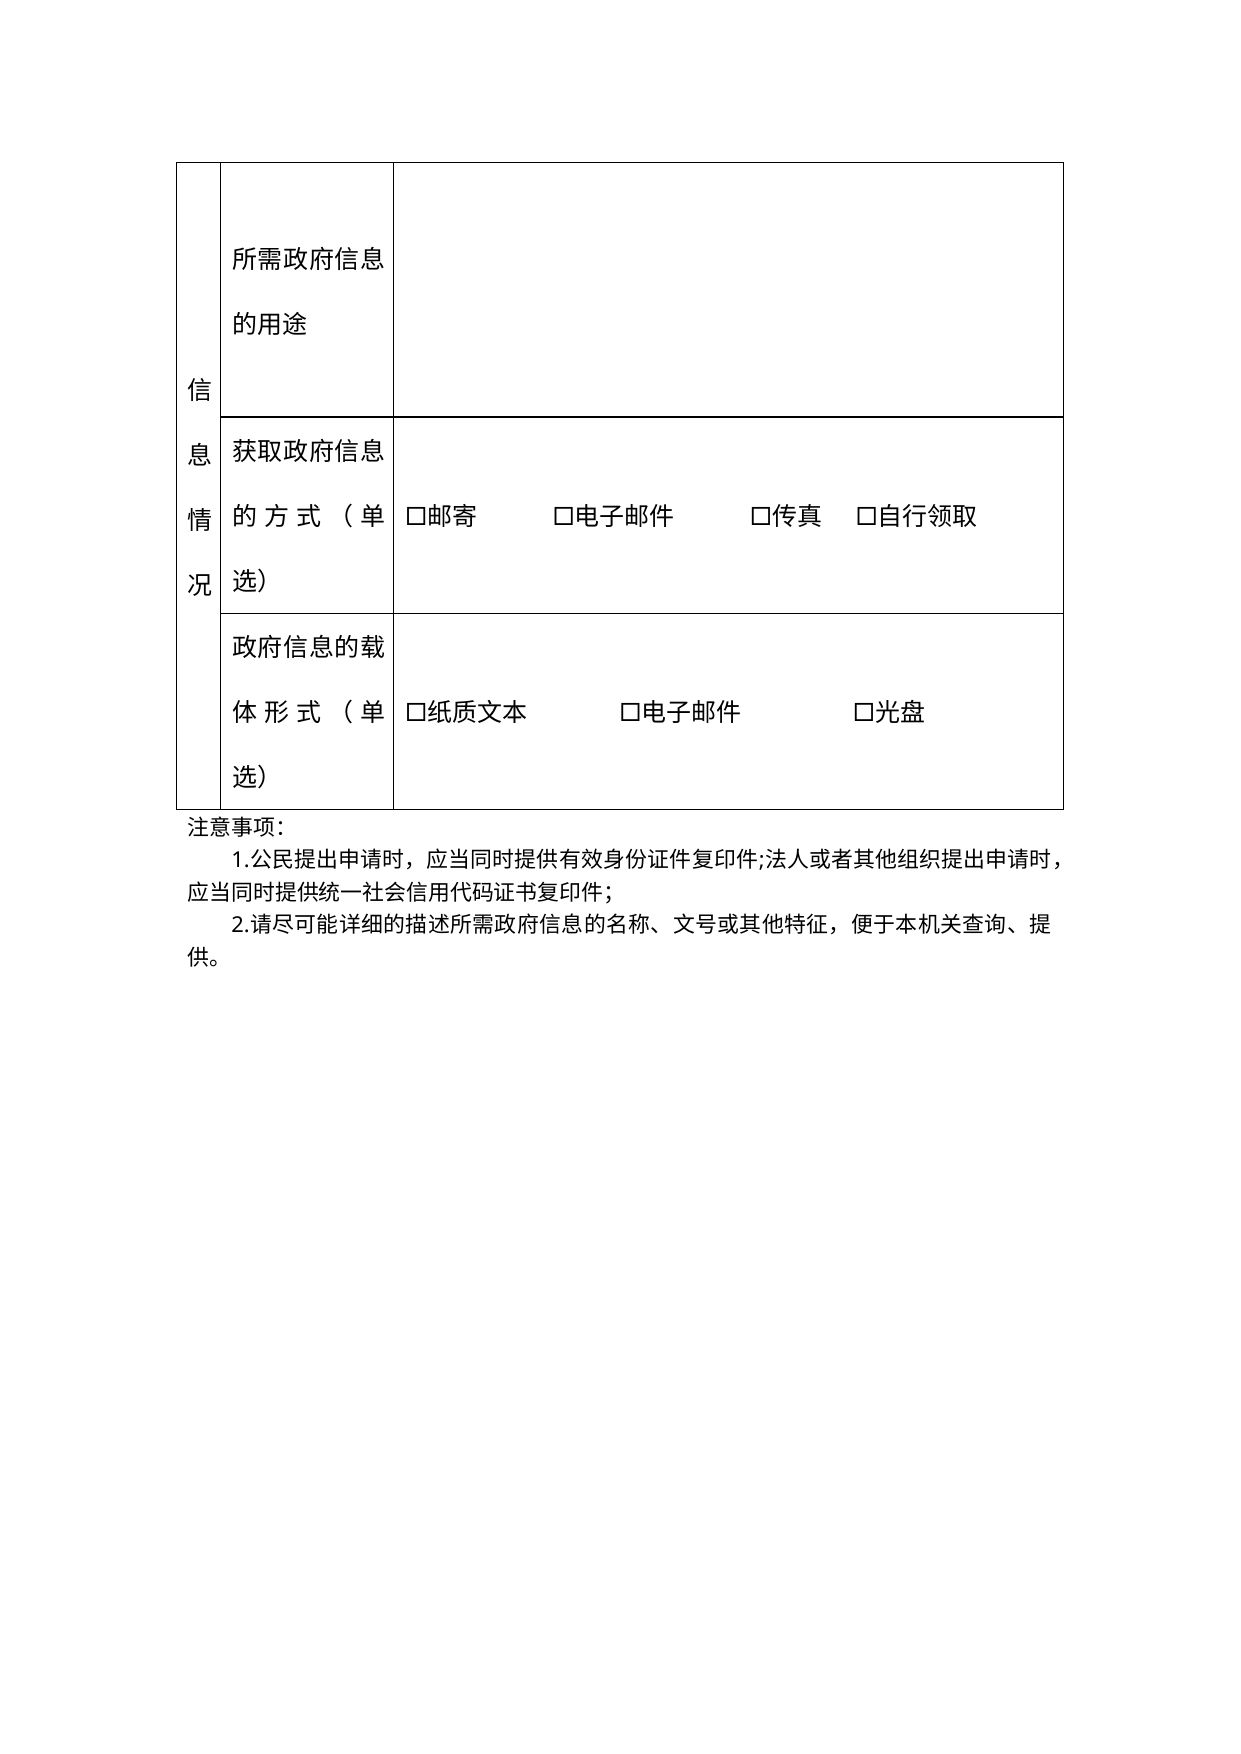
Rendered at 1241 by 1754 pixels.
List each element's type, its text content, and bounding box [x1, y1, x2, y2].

table_cell 邮寄 电子邮件 传真 自行领取 [394, 418, 1063, 612]
list 请尽可能详细的描述所需政府信息的名称、文号或其他特征，便于本机关查询、提供。 [187, 907, 1053, 972]
table_cell [394, 163, 1063, 416]
list 公民提出申请时，应当同时提供有效身份证件复印件;法人或者其他组织提出申请时，应当同时提供统一社会信用代码证书复印件； [187, 842, 1053, 907]
table_cell 所需政府信息情况 [177, 163, 220, 808]
table_cell 所需政府信息的用途 [221, 163, 393, 416]
text 注意事项： [187, 810, 1053, 842]
table_cell 获取政府信息的方式（单选） [221, 418, 393, 612]
table_cell 纸质文本 电子邮件 光盘 [394, 614, 1063, 808]
table_cell 政府信息的载体形式（单选） [221, 614, 393, 808]
